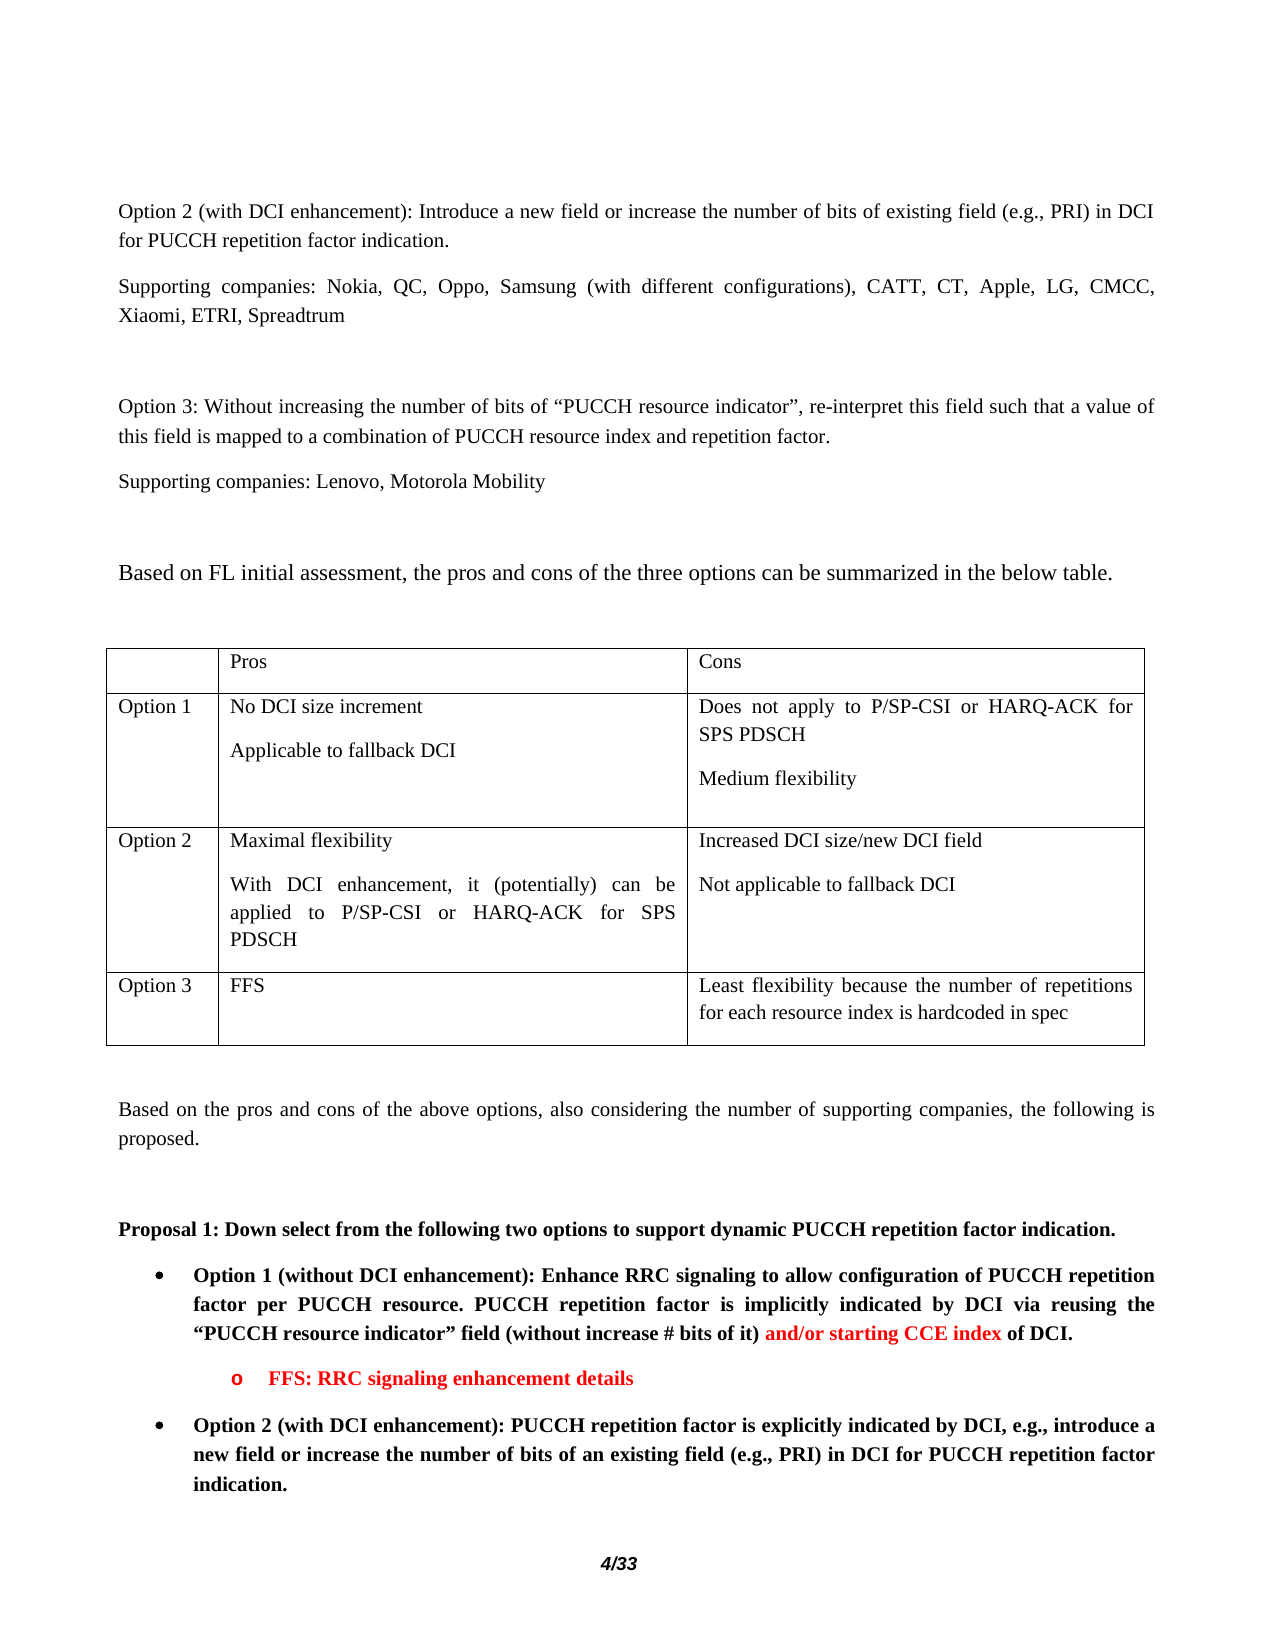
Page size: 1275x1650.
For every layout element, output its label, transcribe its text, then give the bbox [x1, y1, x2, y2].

table_cell Maximal flexibility With DCI enhancement, it (potentially) can be applied to P/SP-CSI or HARQ-ACK for SPS PDSCH [219, 828, 687, 972]
text Option 3: Without increasing the number of bits of “PUCCH resource indicator”, re-interpret this field such that a value of this field is mapped to a combination of PUCCH resource index and repetition factor. [118, 389, 1157, 448]
table_header Pros [219, 649, 687, 693]
text Based on FL initial assessment, the pros and cons of the three options can be summarized in the below table. [118, 556, 1157, 585]
text Supporting companies: Nokia, QC, Oppo, Samsung (with different configurations), CATT, CT, Apple, LG, CMCC, Xiaomi, ETRI, Spreadtrum [118, 268, 1157, 327]
list FFS: RRC signaling enhancement details [231, 1362, 1157, 1391]
table_cell Option 3 [107, 973, 218, 1044]
text Proposal 1: Down select from the following two options to support dynamic PUCCH repetition factor indication. [118, 1212, 1157, 1241]
table_cell Option 1 [107, 694, 218, 827]
list Option 1 (without DCI enhancement): Enhance RRC signaling to allow configuration of PUCCH repetition factor per PUCCH resource. PUCCH repetition factor is implicitly indicated by DCI via reusing the “PUCCH resource indicator” field (without increase # bits of it) and/or starting CCE index of DCI. [156, 1258, 1157, 1346]
table_cell Least flexibility because the number of repetitions for each resource index is hardcoded in spec [688, 973, 1144, 1044]
table_header Cons [688, 649, 1144, 693]
table_header [107, 649, 218, 693]
text Based on the pros and cons of the above options, also considering the number of supporting companies, the following is proposed. [118, 1091, 1157, 1150]
table_cell FFS [219, 973, 687, 1044]
table_cell Increased DCI size/new DCI field Not applicable to fallback DCI [688, 828, 1144, 972]
list Option 2 (with DCI enhancement): PUCCH repetition factor is explicitly indicated by DCI, e.g., introduce a new field or increase the number of bits of an existing field (e.g., PRI) in DCI for PUCCH repetition factor indication. [156, 1408, 1157, 1496]
text Option 2 (with DCI enhancement): Introduce a new field or increase the number of bits of existing field (e.g., PRI) in DCI for PUCCH repetition factor indication. [118, 193, 1157, 252]
table_cell Does not apply to P/SP-CSI or HARQ-ACK for SPS PDSCH Medium flexibility [688, 694, 1144, 827]
table_cell No DCI size increment Applicable to fallback DCI [219, 694, 687, 827]
table_cell Option 2 [107, 828, 218, 972]
text Supporting companies: Lenovo, Motorola Mobility [118, 464, 1157, 493]
